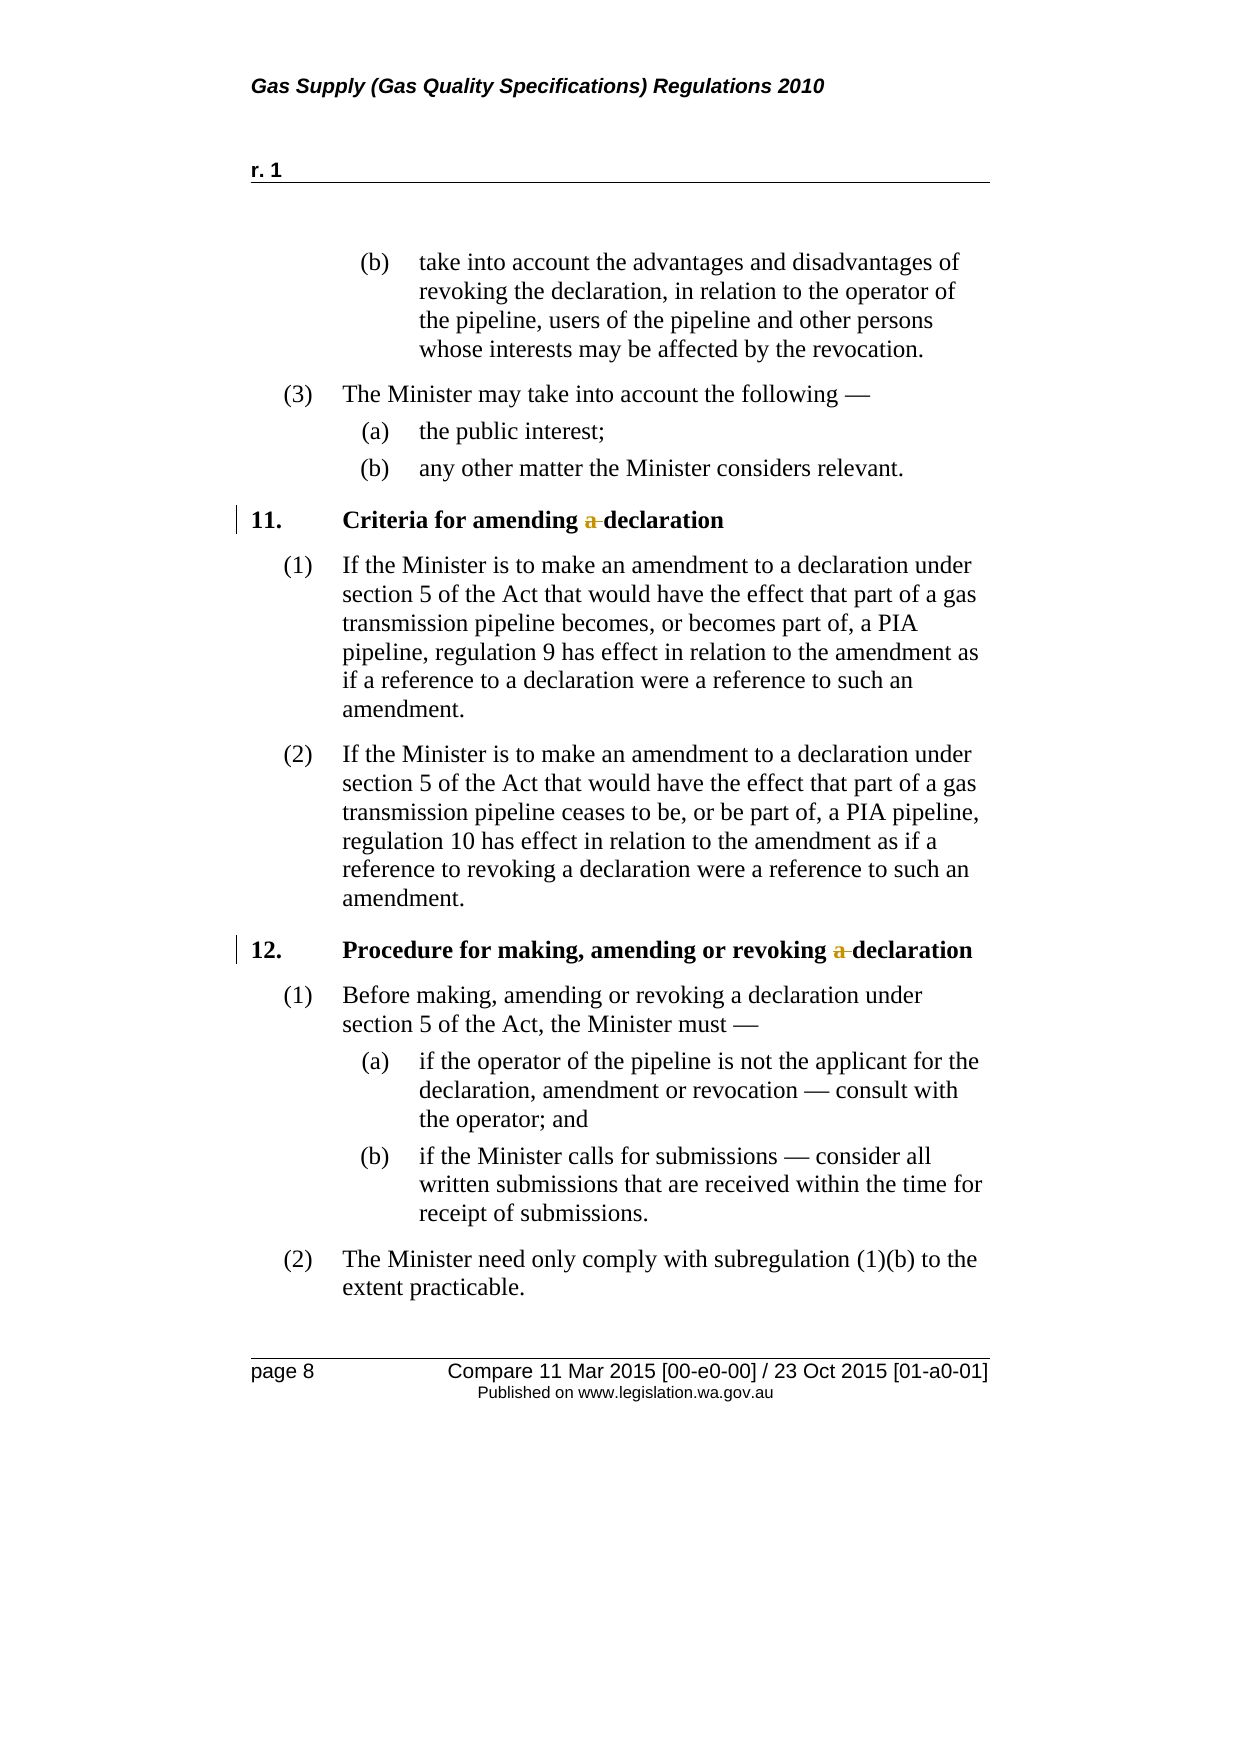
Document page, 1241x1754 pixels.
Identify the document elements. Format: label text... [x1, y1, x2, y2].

text (1) Before making, amending or revoking a declaration under section 5 of the Act, the Minister must — [251, 980, 990, 1038]
text (1) If the Minister is to make an amendment to a declaration under section 5 of the Act that would have the effect that part of a gas transmission pipeline becomes, or becomes part of, a PIA pipeline, regulation 9 has effect in relation to the amendment as if a reference to a declaration were a reference to such an amendment. [251, 550, 990, 723]
text (b) if the Minister calls for submissions — consider all written submissions that are received within the time for receipt of submissions. [251, 1141, 990, 1227]
text (2) If the Minister is to make an amendment to a declaration under section 5 of the Act that would have the effect that part of a gas transmission pipeline ceases to be, or be part of, a PIA pipeline, regulation 10 has effect in relation to the amendment as if a reference to revoking a declaration were a reference to such an amendment. [251, 739, 990, 912]
text (a) if the operator of the pipeline is not the applicant for the declaration, amendment or revocation — consult with the operator; and [251, 1046, 990, 1132]
text (b) take into account the advantages and disadvantages of revoking the declaration, in relation to the operator of the pipeline, users of the pipeline and other persons whose interests may be affected by the revocation. [251, 247, 990, 362]
text (3) The Minister may take into account the following — [251, 379, 990, 408]
text (b) any other matter the Minister considers relevant. [251, 453, 990, 482]
text (2) The Minister need only comply with subregulation (1)(b) to the extent practicable. [251, 1244, 990, 1301]
subtitle 11. Criteria for amending declaration [251, 505, 990, 534]
text (a) the public interest; [251, 416, 990, 445]
subtitle 12. Procedure for making, amending or revoking declaration [251, 935, 990, 964]
